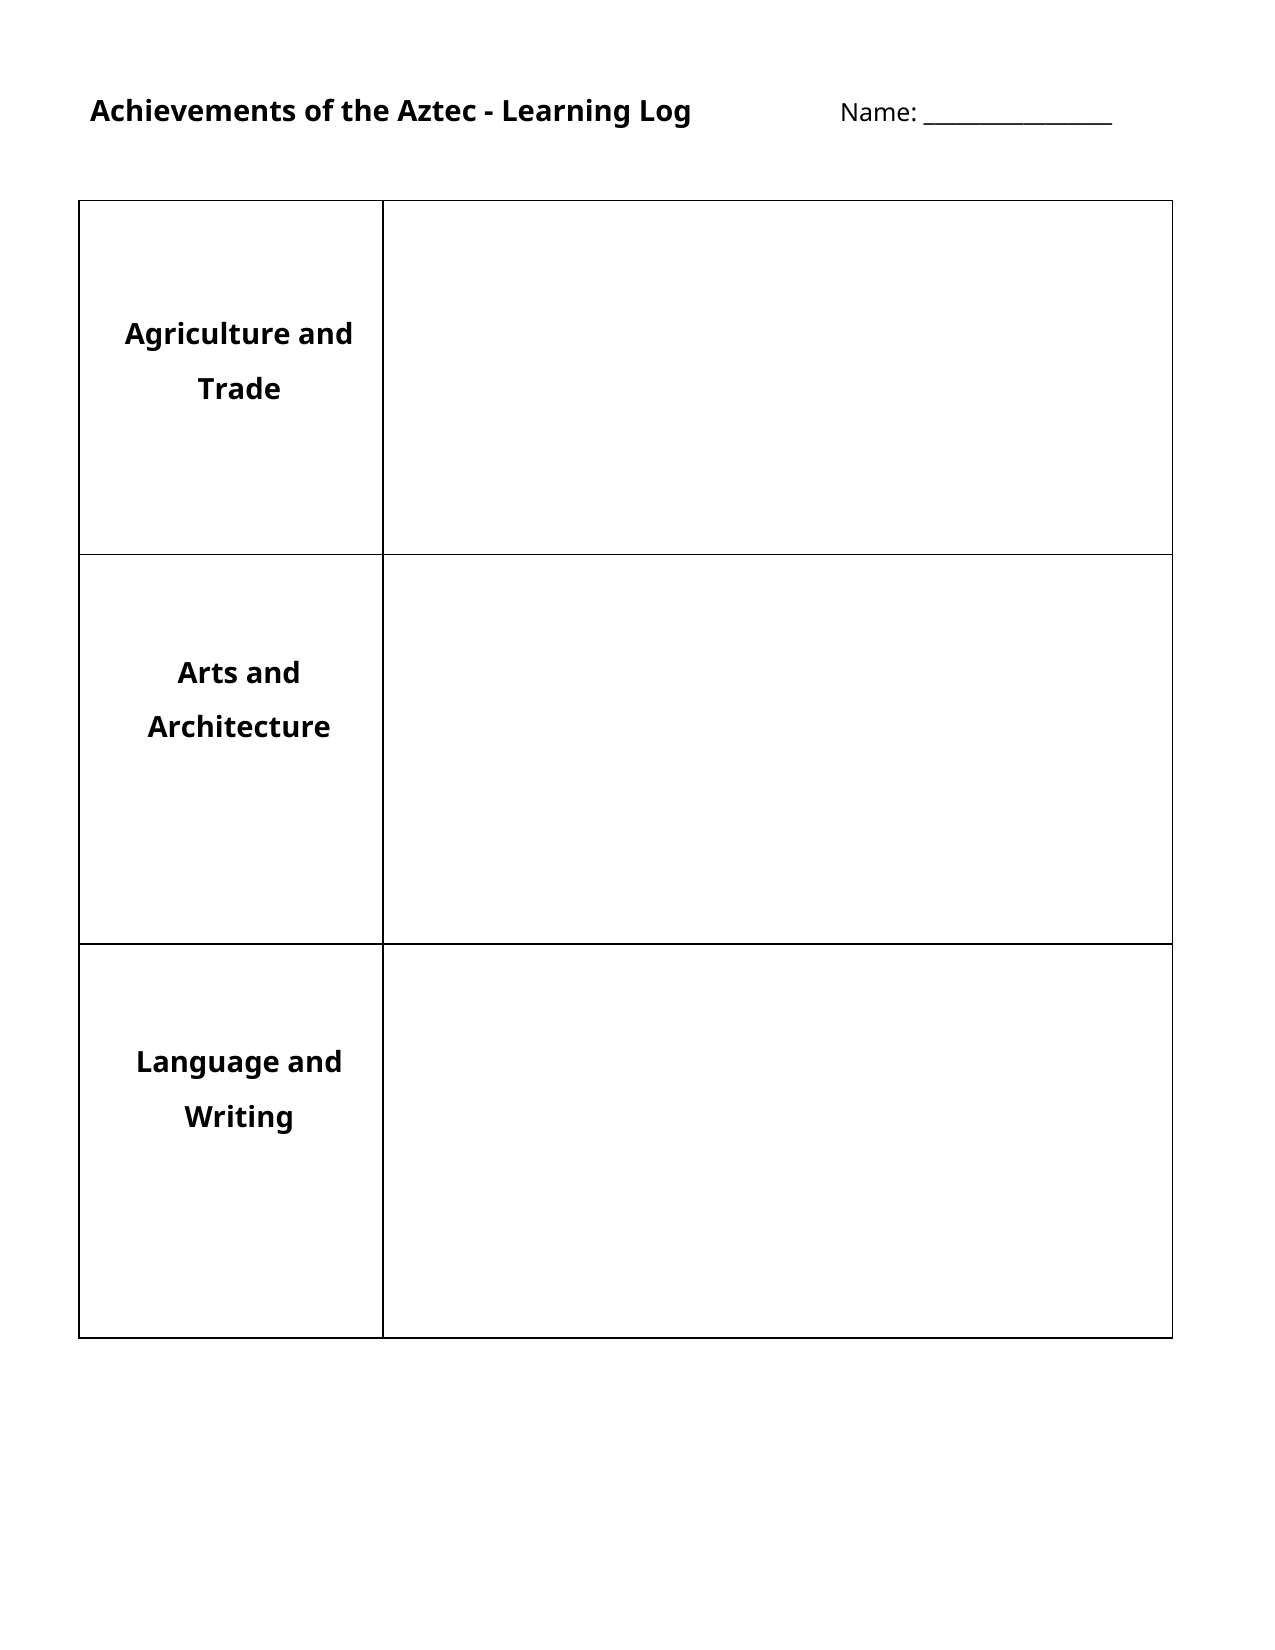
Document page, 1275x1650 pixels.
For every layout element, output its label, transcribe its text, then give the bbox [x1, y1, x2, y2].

table_cell Arts and Architecture [80, 555, 382, 943]
table_header Agriculture and Trade [80, 201, 382, 554]
table_cell [384, 945, 1172, 1337]
table_cell [384, 555, 1172, 943]
table_header [384, 201, 1172, 554]
text Achievements of the Aztec - Learning Log Name: _________________ [90, 90, 1185, 129]
table_cell Language and Writing [80, 945, 382, 1337]
